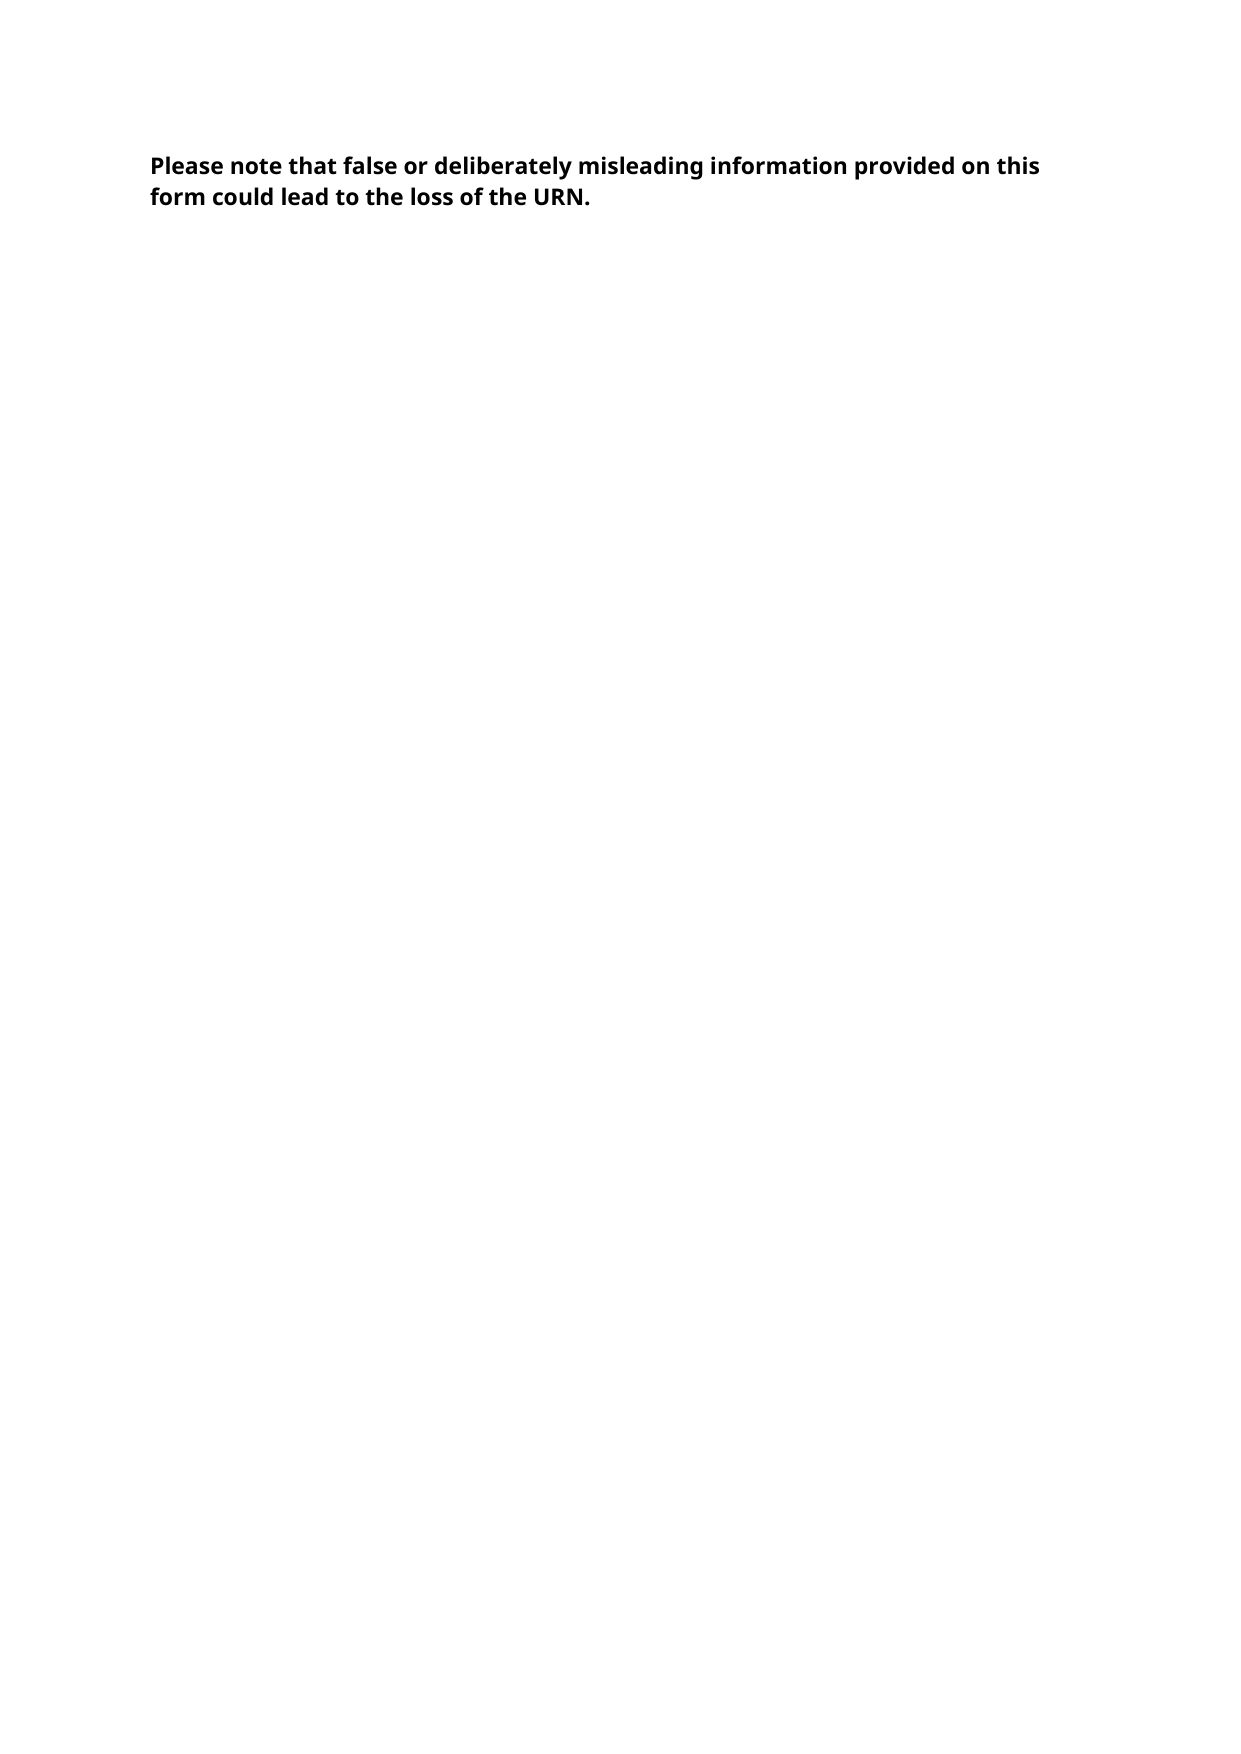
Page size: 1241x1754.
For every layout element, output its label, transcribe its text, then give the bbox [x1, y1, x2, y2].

text Please note that false or deliberately misleading information provided on this form could lead to the loss of the URN. [150, 150, 1090, 212]
